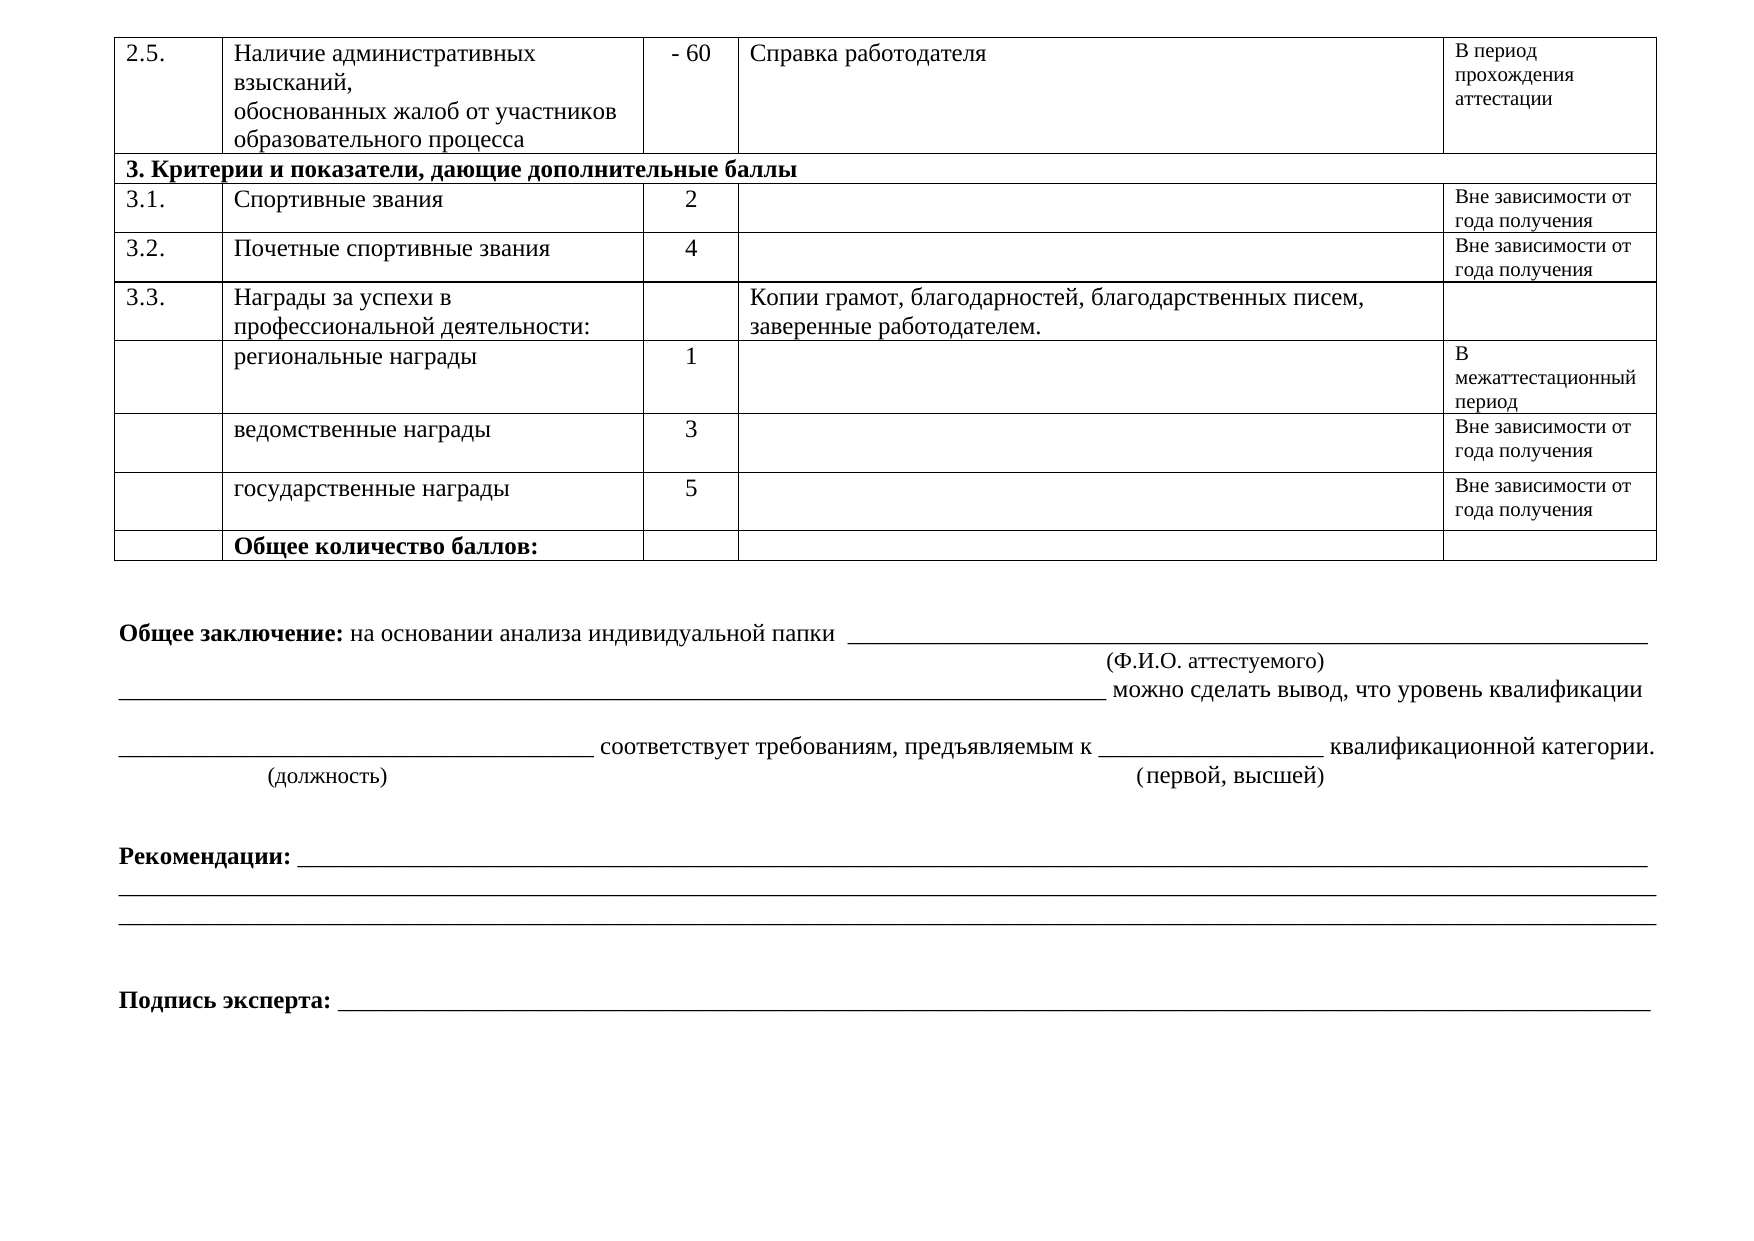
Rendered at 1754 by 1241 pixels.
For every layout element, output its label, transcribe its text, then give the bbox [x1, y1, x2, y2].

table_cell Спортивные звания [223, 184, 643, 232]
table_cell Наличие административных взысканий, обоснованных жалоб от участников образовательного процесса [223, 38, 643, 153]
text ___________________________________________________________________________________________________________________________ [119, 899, 1660, 928]
table_cell В период прохождения аттестации [1444, 38, 1656, 153]
table_cell [115, 414, 222, 472]
table_cell Награды за успехи в профессиональной деятельности: [223, 283, 643, 340]
table_cell [115, 473, 222, 530]
table_cell Вне зависимости от года получения [1444, 184, 1656, 232]
text Общее заключение: на основании анализа индивидуальной папки ________________________________________________________________ [119, 618, 1660, 647]
table_cell [739, 233, 1443, 281]
table_cell Почетные спортивные звания [223, 233, 643, 281]
table_cell Вне зависимости от года получения [1444, 473, 1656, 530]
table_cell [115, 341, 222, 413]
text Подпись эксперта: _________________________________________________________________________________________________________ [119, 985, 1660, 1014]
table_cell [739, 184, 1443, 232]
table_cell - 60 [644, 38, 738, 153]
table_cell 3.2. [115, 233, 222, 281]
table_cell 1 [644, 341, 738, 413]
table_cell 3 [644, 414, 738, 472]
table_cell Копии грамот, благодарностей, благодарственных писем, заверенные работодателем. [739, 283, 1443, 340]
table_cell [1444, 531, 1656, 560]
table_cell [644, 283, 738, 340]
table_cell 3. Критерии и показатели, дающие дополнительные баллы [115, 154, 1656, 183]
table_cell Вне зависимости от года получения [1444, 414, 1656, 472]
table_cell [115, 531, 222, 560]
table_cell 3.1. [115, 184, 222, 232]
table_cell 3.3. [115, 283, 222, 340]
table_cell государственные награды [223, 473, 643, 530]
table_cell 2.5. [115, 38, 222, 153]
text _______________________________________________________________________________ можно сделать вывод, что уровень квалификации [119, 674, 1660, 702]
table_cell 4 [644, 233, 738, 281]
table_cell [739, 341, 1443, 413]
table_cell [1444, 283, 1656, 340]
table_cell Общее количество баллов: [223, 531, 643, 560]
text ______________________________________ соответствует требованиям, предъявляемым к __________________ квалификационной категории. [119, 731, 1660, 760]
text (должность) (первой, высшей) [119, 760, 1660, 789]
table_cell [644, 531, 738, 560]
table_cell [739, 531, 1443, 560]
table_cell Вне зависимости от года получения [1444, 233, 1656, 281]
table_cell 5 [644, 473, 738, 530]
table_cell [739, 473, 1443, 530]
table_cell В межаттестационный период [1444, 341, 1656, 413]
text Рекомендации: ____________________________________________________________________________________________________________ [119, 841, 1660, 870]
table_cell Справка работодателя [739, 38, 1443, 153]
table_cell [739, 414, 1443, 472]
table_cell 2 [644, 184, 738, 232]
table_cell региональные награды [223, 341, 643, 413]
text (Ф.И.О. аттестуемого) [119, 647, 1660, 674]
text ___________________________________________________________________________________________________________________________ [119, 870, 1660, 899]
table_cell ведомственные награды [223, 414, 643, 472]
